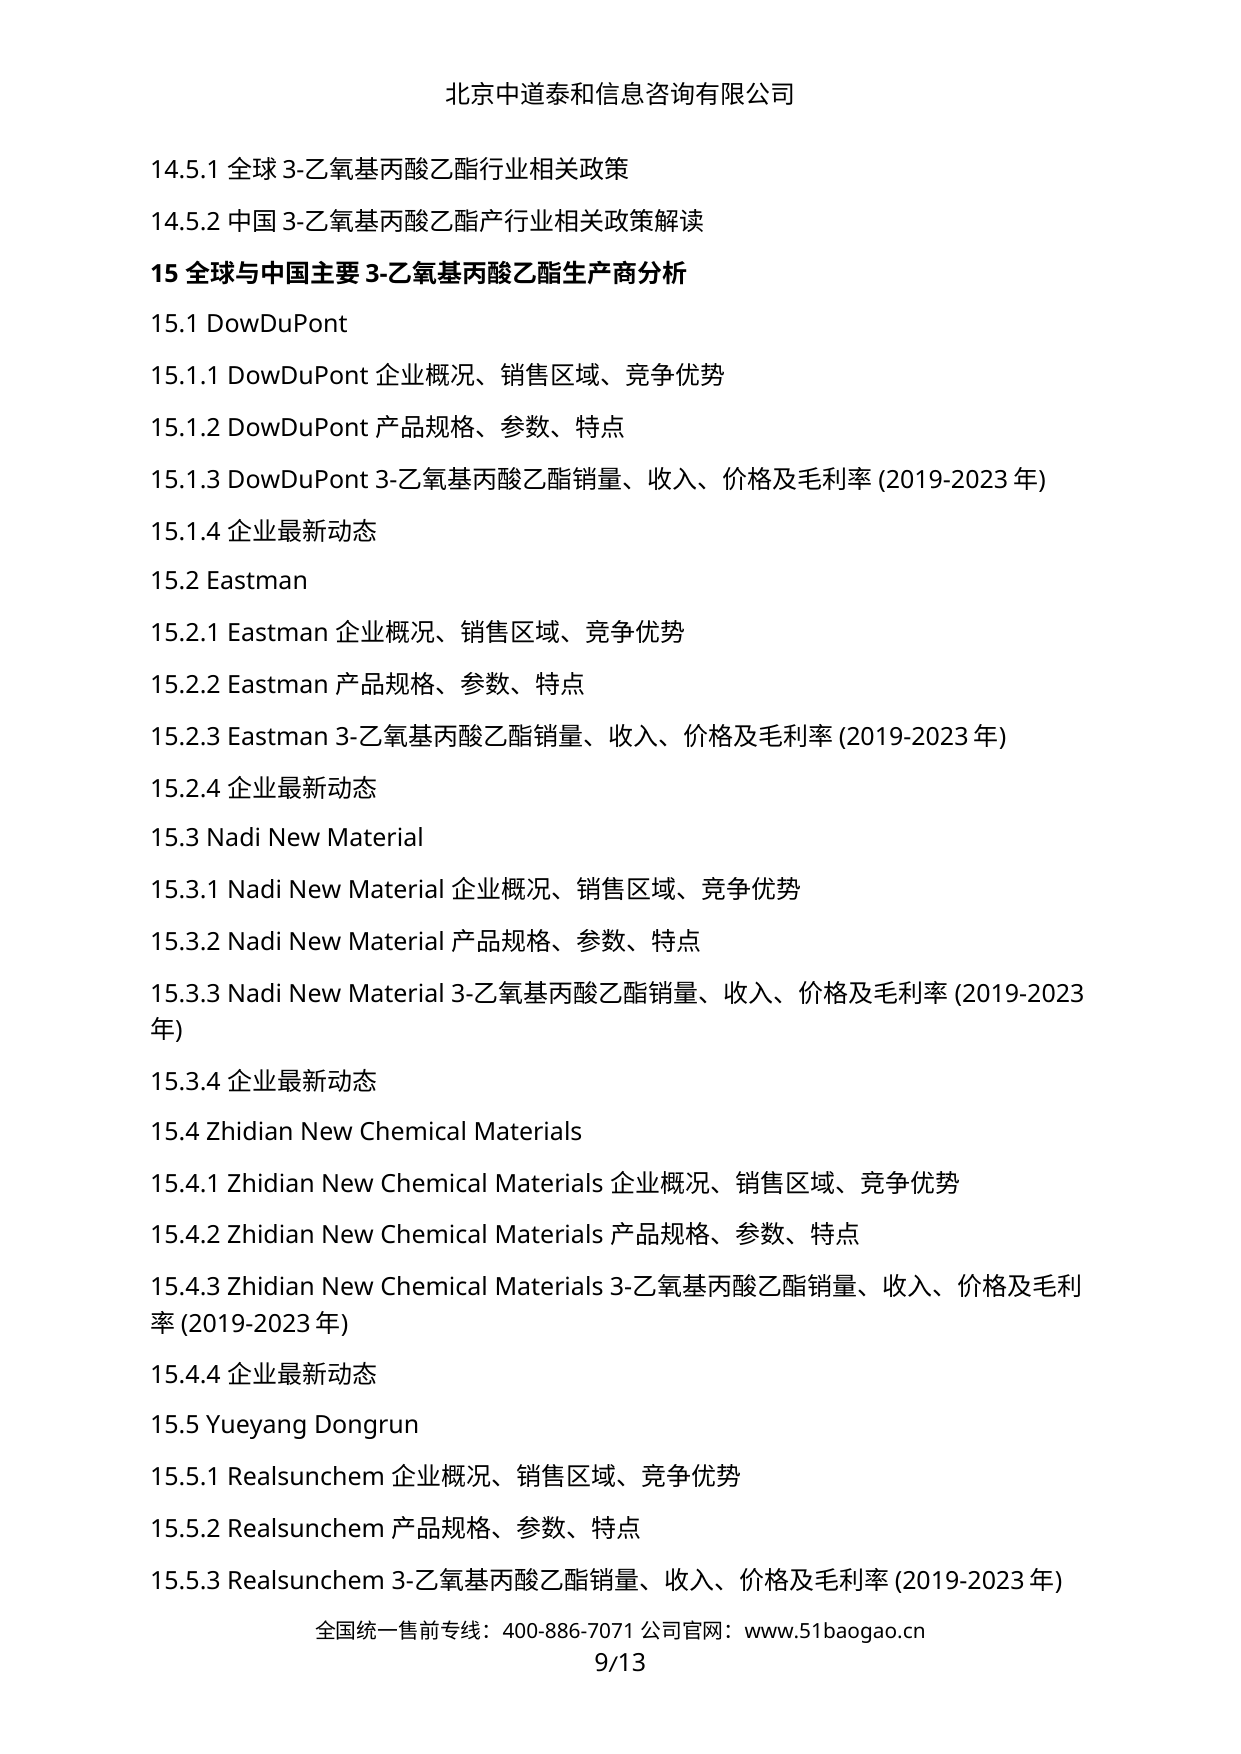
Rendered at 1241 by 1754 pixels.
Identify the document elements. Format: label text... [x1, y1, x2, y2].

text 15.4.1 Zhidian New Chemical Materials 企业概况、销售区域、竞争优势 [150, 1163, 1090, 1199]
text 15.1 DowDuPont [150, 306, 1090, 340]
text 15.3.2 Nadi New Material 产品规格、参数、特点 [150, 922, 1090, 958]
text 15.5.3 Realsunchem 3-乙氧基丙酸乙酯销量、收入、价格及毛利率 (2019-2023年) [150, 1560, 1090, 1597]
text 15.3.4 企业最新动态 [150, 1062, 1090, 1098]
text 15.1.4 企业最新动态 [150, 511, 1090, 547]
text 15.3.3 Nadi New Material 3-乙氧基丙酸乙酯销量、收入、价格及毛利率 (2019-2023年) [150, 973, 1090, 1046]
text 15.3.1 Nadi New Material 企业概况、销售区域、竞争优势 [150, 870, 1090, 906]
text 15.2.4 企业最新动态 [150, 768, 1090, 804]
text 15.5.1 Realsunchem 企业概况、销售区域、竞争优势 [150, 1457, 1090, 1493]
text 15.4 Zhidian New Chemical Materials [150, 1113, 1090, 1147]
text 15.4.3 Zhidian New Chemical Materials 3-乙氧基丙酸乙酯销量、收入、价格及毛利率 (2019-2023年) [150, 1267, 1090, 1339]
text 15.1.3 DowDuPont 3-乙氧基丙酸乙酯销量、收入、价格及毛利率 (2019-2023年) [150, 459, 1090, 495]
text 14.5.1 全球3-乙氧基丙酸乙酯行业相关政策 [150, 150, 1090, 186]
text 15.2 Eastman [150, 563, 1090, 597]
text 15.4.4 企业最新动态 [150, 1355, 1090, 1391]
text 15.5 Yueyang Dongrun [150, 1407, 1090, 1441]
text 15.2.1 Eastman 企业概况、销售区域、竞争优势 [150, 612, 1090, 649]
text 15.3 Nadi New Material [150, 820, 1090, 854]
text 15.1.1 DowDuPont 企业概况、销售区域、竞争优势 [150, 355, 1090, 392]
text 15.2.2 Eastman 产品规格、参数、特点 [150, 664, 1090, 701]
text 15.4.2 Zhidian New Chemical Materials 产品规格、参数、特点 [150, 1215, 1090, 1251]
text 14.5.2 中国3-乙氧基丙酸乙酯产行业相关政策解读 [150, 202, 1090, 238]
text 15.5.2 Realsunchem 产品规格、参数、特点 [150, 1508, 1090, 1545]
text 15.2.3 Eastman 3-乙氧基丙酸乙酯销量、收入、价格及毛利率 (2019-2023年) [150, 716, 1090, 752]
text 15 全球与中国主要3-乙氧基丙酸乙酯生产商分析 [150, 254, 1090, 290]
text 15.1.2 DowDuPont 产品规格、参数、特点 [150, 407, 1090, 443]
